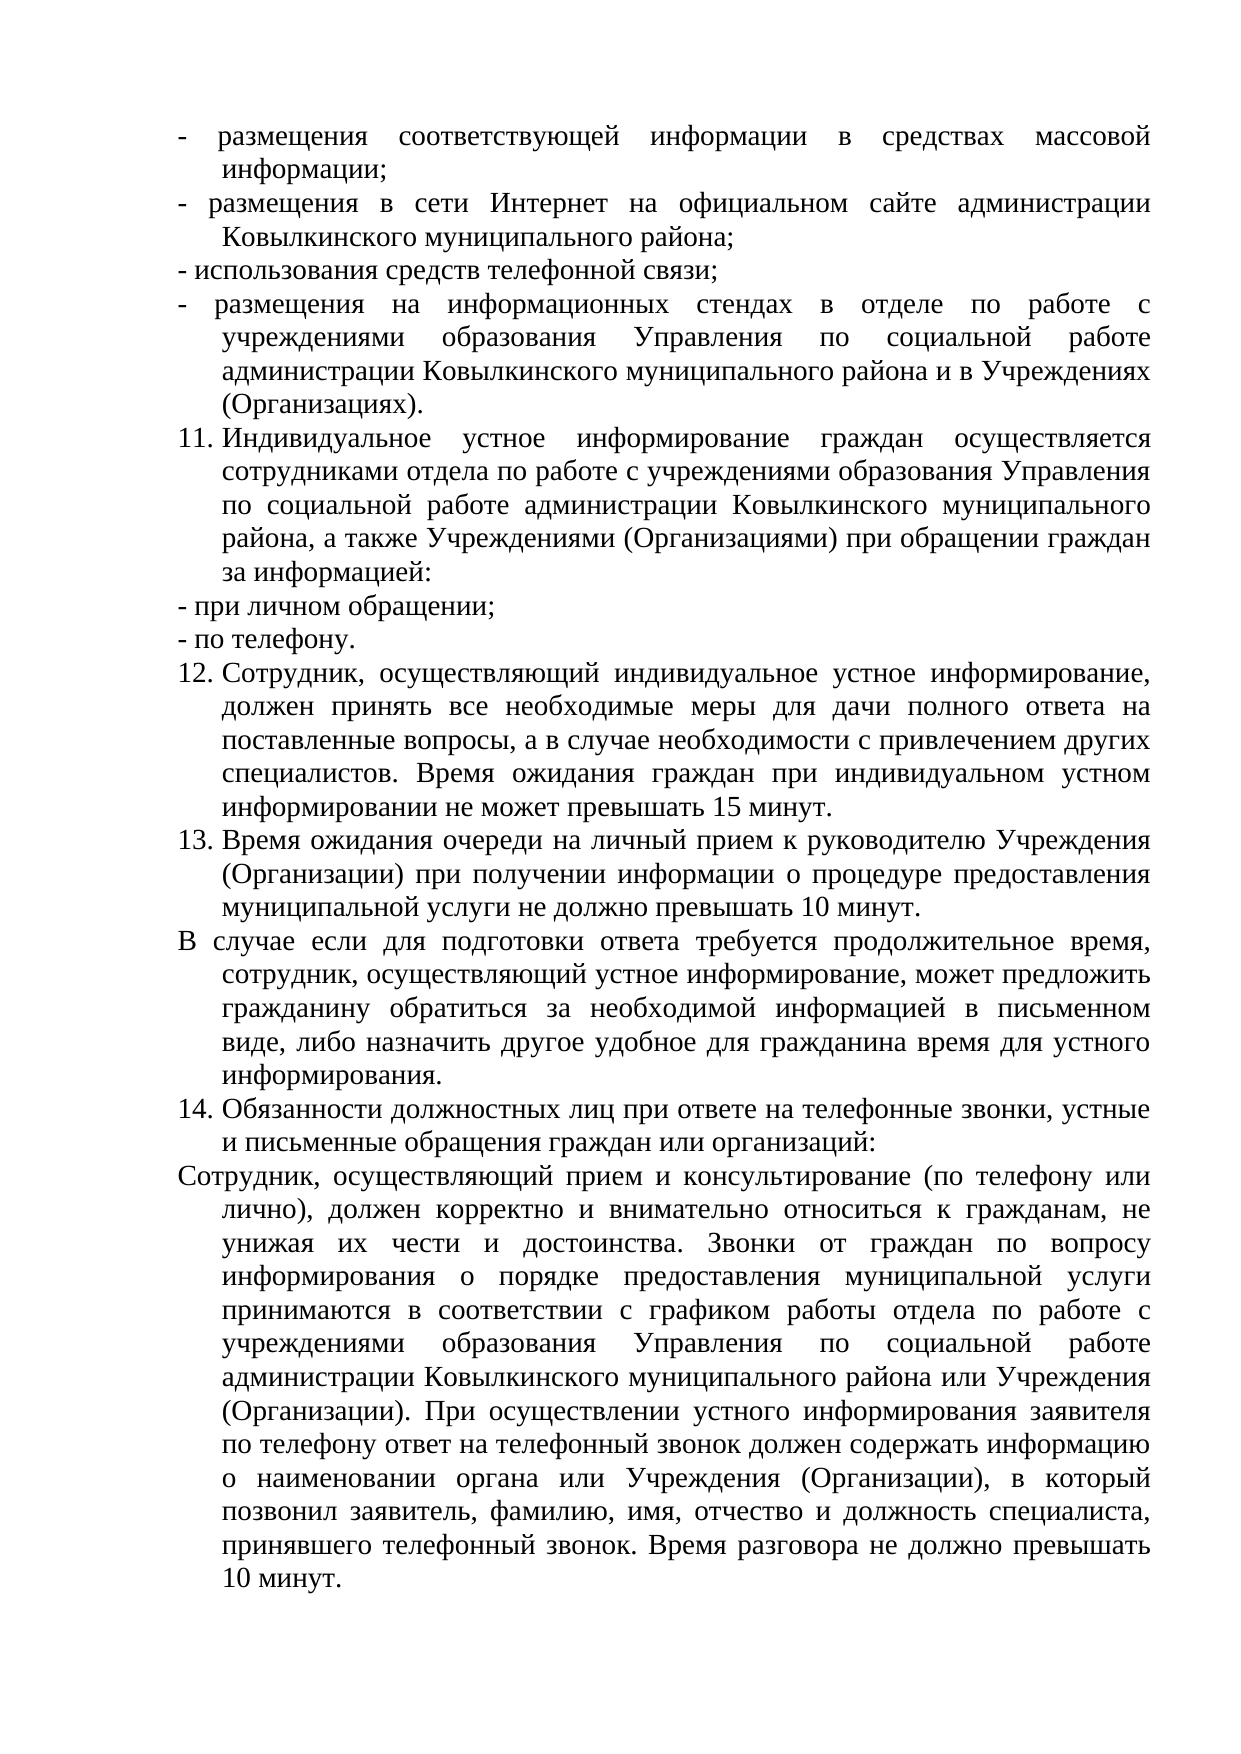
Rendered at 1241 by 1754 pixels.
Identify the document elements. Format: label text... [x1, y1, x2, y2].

text - при личном обращении; [177, 588, 1152, 621]
list Индивидуальное устное информирование граждан осуществляется сотрудниками отдела по работе с учреждениями образования Управления по социальной работе администрации Ковылкинского муниципального района, а также Учреждениями (Организациями) при обращении граждан за информацией: [177, 420, 1152, 588]
text Сотрудник, осуществляющий прием и консультирование (по телефону или лично), должен корректно и внимательно относиться к гражданам, не унижая их чести и достоинства. Звонки от граждан по вопросу информирования о порядке предоставления муниципальной услуги принимаются в соответствии с графиком работы отдела по работе с учреждениями образования Управления по социальной работе администрации Ковылкинского муниципального района или Учреждения (Организации). При осуществлении устного информирования заявителя по телефону ответ на телефонный звонок должен содержать информацию о наименовании органа или Учреждения (Организации), в который позвонил заявитель, фамилию, имя, отчество и должность специалиста, принявшего телефонный звонок. Время разговора не должно превышать 10 минут. [177, 1158, 1152, 1594]
text - размещения на информационных стендах в отделе по работе с учреждениями образования Управления по социальной работе администрации Ковылкинского муниципального района и в Учреждениях (Организациях). [177, 286, 1152, 420]
text В случае если для подготовки ответа требуется продолжительное время, сотрудник, осуществляющий устное информирование, может предложить гражданину обратиться за необходимой информацией в письменном виде, либо назначить другое удобное для гражданина время для устного информирования. [177, 923, 1152, 1091]
list Сотрудник, осуществляющий индивидуальное устное информирование, должен принять все необходимые меры для дачи полного ответа на поставленные вопросы, а в случае необходимости с привлечением других специалистов. Время ожидания граждан при индивидуальном устном информировании не может превышать 15 минут. [177, 655, 1152, 822]
list Время ожидания очереди на личный прием к руководителю Учреждения (Организации) при получении информации о процедуре предоставления муниципальной услуги не должно превышать 10 минут. [177, 822, 1152, 923]
text - размещения в сети Интернет на официальном сайте администрации Ковылкинского муниципального района; [177, 185, 1152, 252]
text - размещения соответствующей информации в средствах массовой информации; [177, 118, 1152, 185]
text - по телефону. [177, 621, 1152, 655]
list Обязанности должностных лиц при ответе на телефонные звонки, устные и письменные обращения граждан или организаций: [177, 1091, 1152, 1158]
text - использования средств телефонной связи; [177, 252, 1152, 286]
